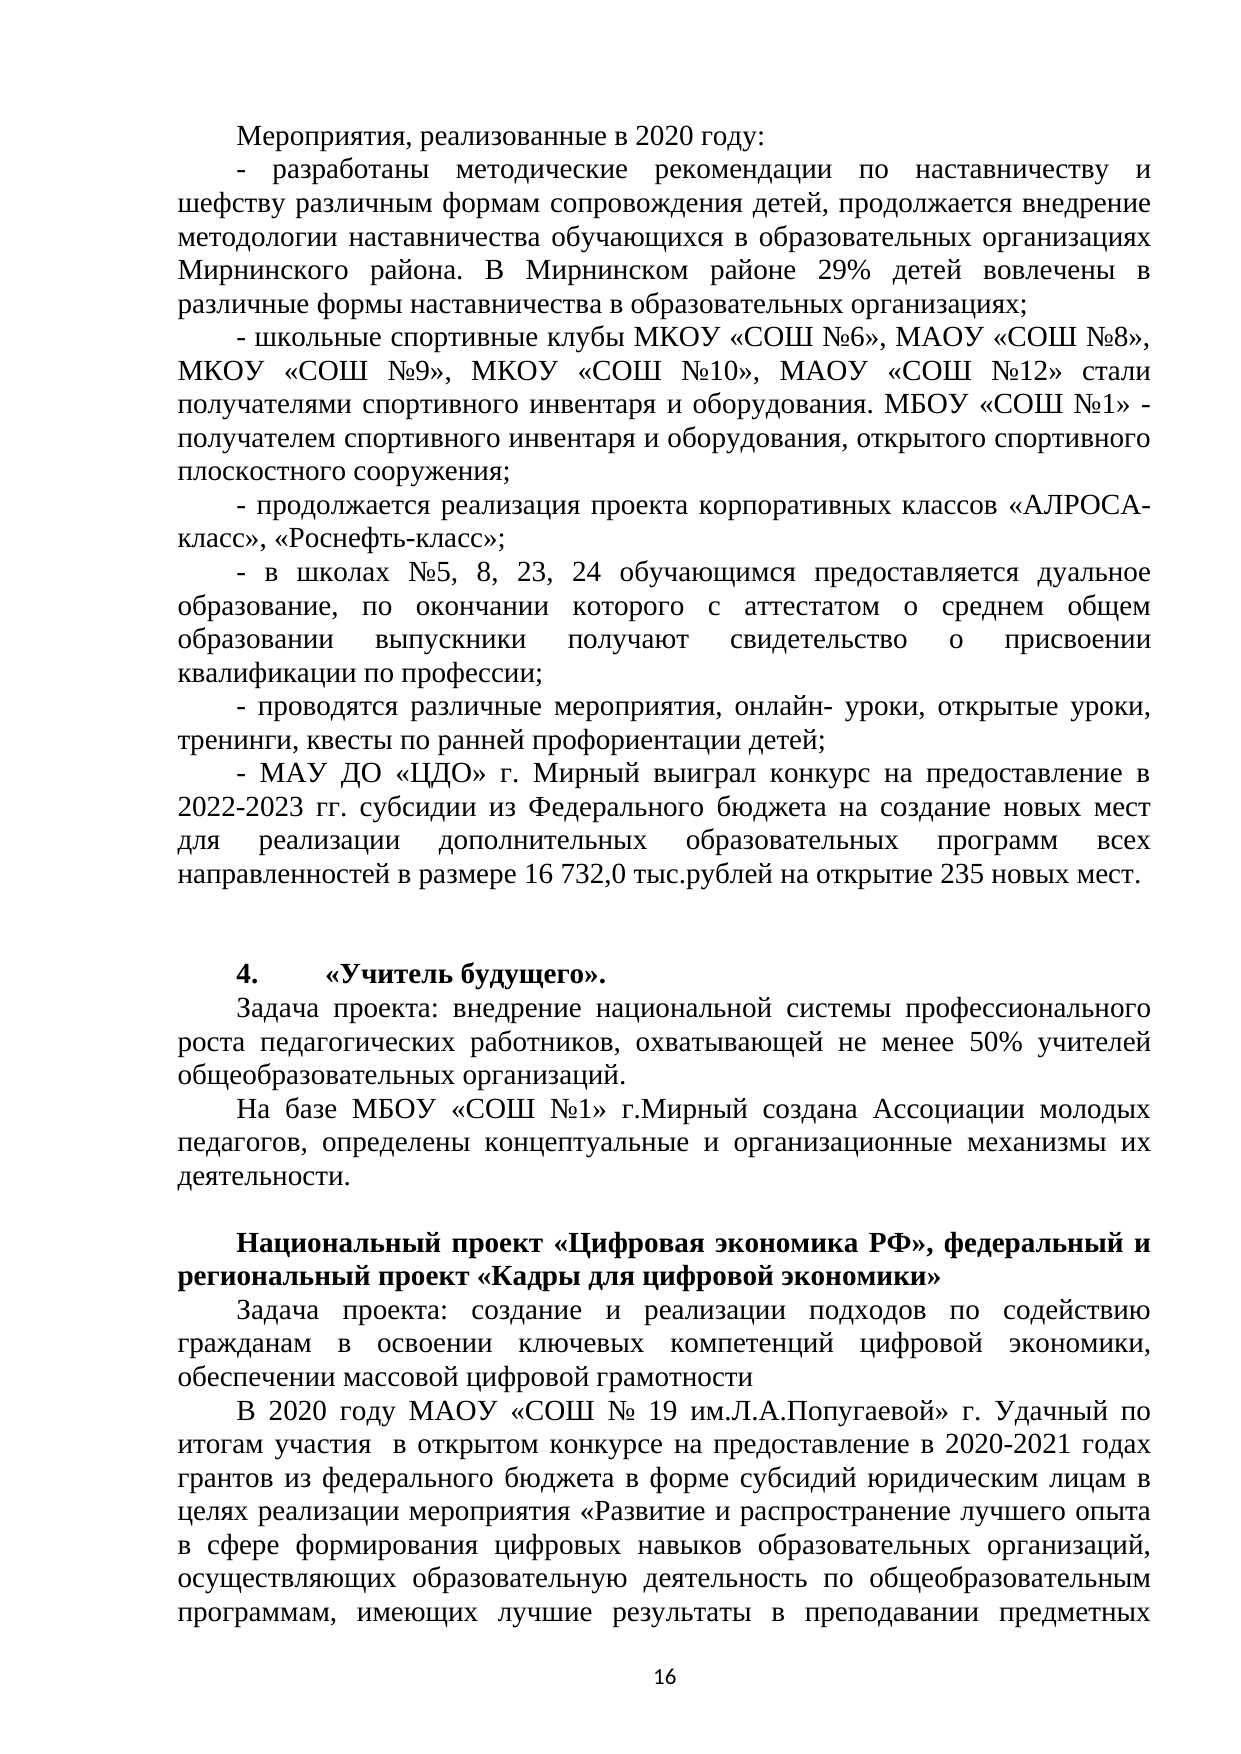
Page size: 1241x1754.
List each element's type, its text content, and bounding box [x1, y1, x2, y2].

text - МАУ ДО «ЦДО» г. Мирный выиграл конкурс на предоставление в 2022-2023 гг. субсидии из Федерального бюджета на создание новых мест для реализации дополнительных образовательных программ всех направленностей в размере 16 732,0 тыс.рублей на открытие 235 новых мест. [177, 755, 1152, 889]
text Задача проекта: создание и реализации подходов по содействию гражданам в освоении ключевых компетенций цифровой экономики, обеспечении массовой цифровой грамотности [177, 1292, 1152, 1393]
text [177, 1393, 1152, 1627]
list Задача проекта: внедрение национальной системы профессионального роста педагогических работников, охватывающей не менее 50% учителей общеобразовательных организаций. [177, 990, 1152, 1091]
text - продолжается реализация проекта корпоративных классов «АЛРОСА-класс», «Роснефть-класс»; [177, 487, 1152, 554]
text - проводятся различные мероприятия, онлайн- уроки, открытые уроки, тренинги, квесты по ранней профориентации детей; [177, 688, 1152, 755]
list «Учитель будущего». [177, 957, 1152, 990]
text Национальный проект «Цифровая экономика РФ», федеральный и региональный проект «Кадры для цифровой экономики» [177, 1225, 1152, 1292]
text - в школах №5, 8, 23, 24 обучающимся предоставляется дуальное образование, по окончании которого с аттестатом о среднем общем образовании выпускники получают свидетельство о присвоении квалификации по профессии; [177, 554, 1152, 688]
text - школьные спортивные клубы МКОУ «СОШ №6», МАОУ «СОШ №8», МКОУ «СОШ №9», МКОУ «СОШ №10», МАОУ «СОШ №12» стали получателями спортивного инвентаря и оборудования. МБОУ «СОШ №1» - получателем спортивного инвентаря и оборудования, открытого спортивного плоскостного сооружения; [177, 319, 1152, 487]
list На базе МБОУ «СОШ №1» г.Мирный создана Ассоциации молодых педагогов, определены концептуальные и организационные механизмы их деятельности. [177, 1091, 1152, 1191]
list Мероприятия, реализованные в 2020 году: [177, 118, 1152, 152]
text - разработаны методические рекомендации по наставничеству и шефству различным формам сопровождения детей, продолжается внедрение методологии наставничества обучающихся в образовательных организациях Мирнинского района. В Мирнинском районе 29% детей вовлечены в различные формы наставничества в образовательных организациях; [177, 152, 1152, 319]
